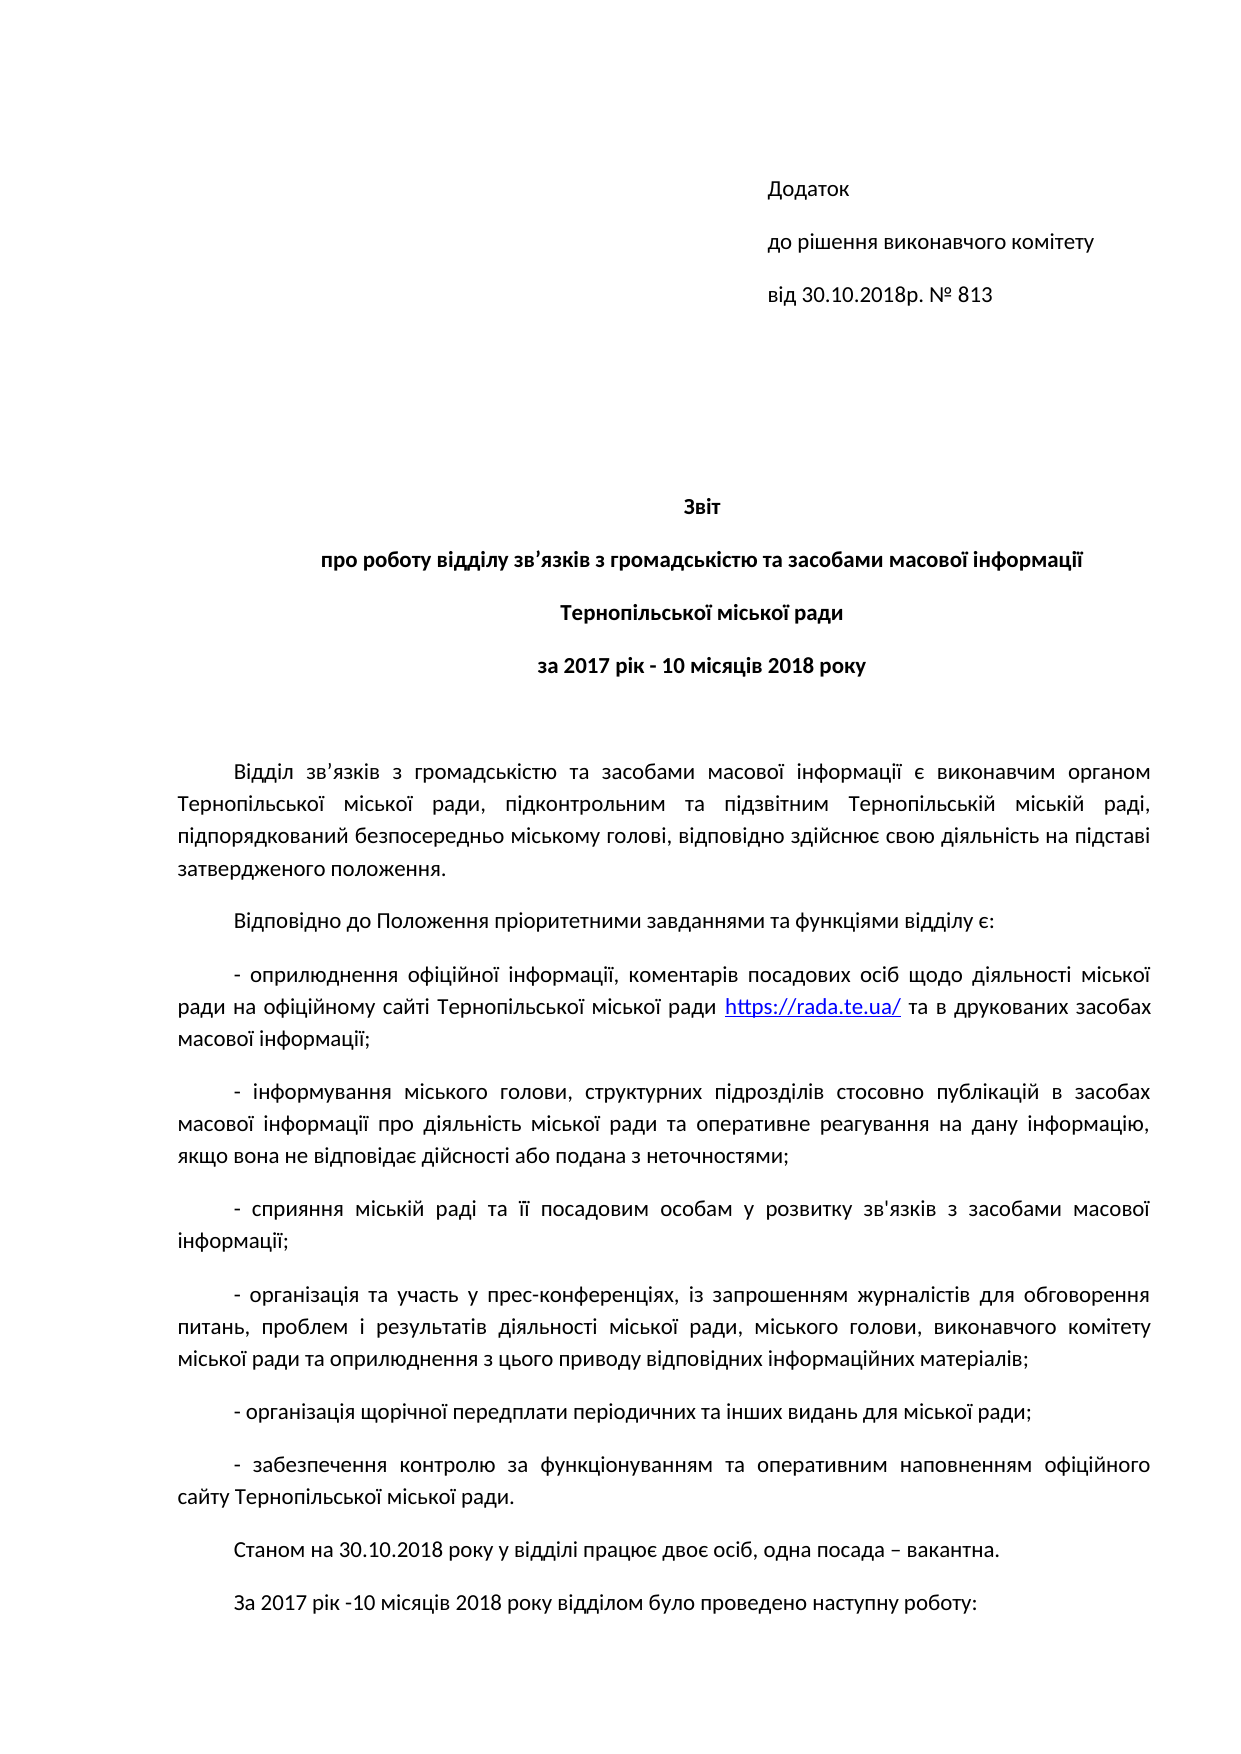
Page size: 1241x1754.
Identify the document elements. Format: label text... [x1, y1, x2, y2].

text - забезпечення контролю за функціонуванням та оперативним наповненням офіційного сайту Тернопільської міської ради. [177, 1450, 1152, 1510]
text - організація та участь у прес-конференціях, із запрошенням журналістів для обговорення питань, проблем і результатів діяльності міської ради, міського голови, виконавчого комітету міської ради та оприлюднення з цього приводу відповідних інформаційних матеріалів; [177, 1280, 1152, 1372]
text - сприяння міській раді та її посадовим особам у розвитку зв'язків з засобами масової інформації; [177, 1194, 1152, 1255]
text до рішення виконавчого комітету [767, 227, 1152, 255]
text про роботу відділу зв’язків з громадськістю та засобами масової інформації [177, 545, 1152, 573]
text Відповідно до Положення пріоритетними завданнями та функціями відділу є: [177, 907, 1152, 935]
text - інформування міського голови, структурних підрозділів стосовно публікацій в засобах масової інформації про діяльність міської ради та оперативне реагування на дану інформацію, якщо вона не відповідає дійсності або подана з неточностями; [177, 1077, 1152, 1169]
text Додаток [767, 174, 1152, 202]
text за 2017 рік - 10 місяців 2018 року [177, 651, 1152, 679]
text Відділ зв’язків з громадськістю та засобами масової інформації є виконавчим органом Тернопільської міської ради, підконтрольним та підзвітним Тернопільській міській раді, підпорядкований безпосередньо міському голові, відповідно здійснює свою діяльність на підставі затвердженого положення. [177, 757, 1152, 882]
text від 30.10.2018р. № 813 [767, 280, 1152, 308]
text Cтаном на 30.10.2018 року у відділі працює двоє осіб, одна посада – вакантна. [177, 1535, 1152, 1563]
text - оприлюднення офіційної інформації, коментарів посадових осіб щодо діяльності міської ради на офіційному сайті Тернопільської міської ради https://rada.te.ua/ та в друкованих засобах масової інформації; [177, 960, 1152, 1052]
text - організація щорічної передплати періодичних та інших видань для міської ради; [177, 1397, 1152, 1425]
text За 2017 рік -10 місяців 2018 року відділом було проведено наступну роботу: [177, 1588, 1152, 1616]
text Звіт [177, 492, 1152, 520]
text Тернопільської міської ради [177, 598, 1152, 626]
